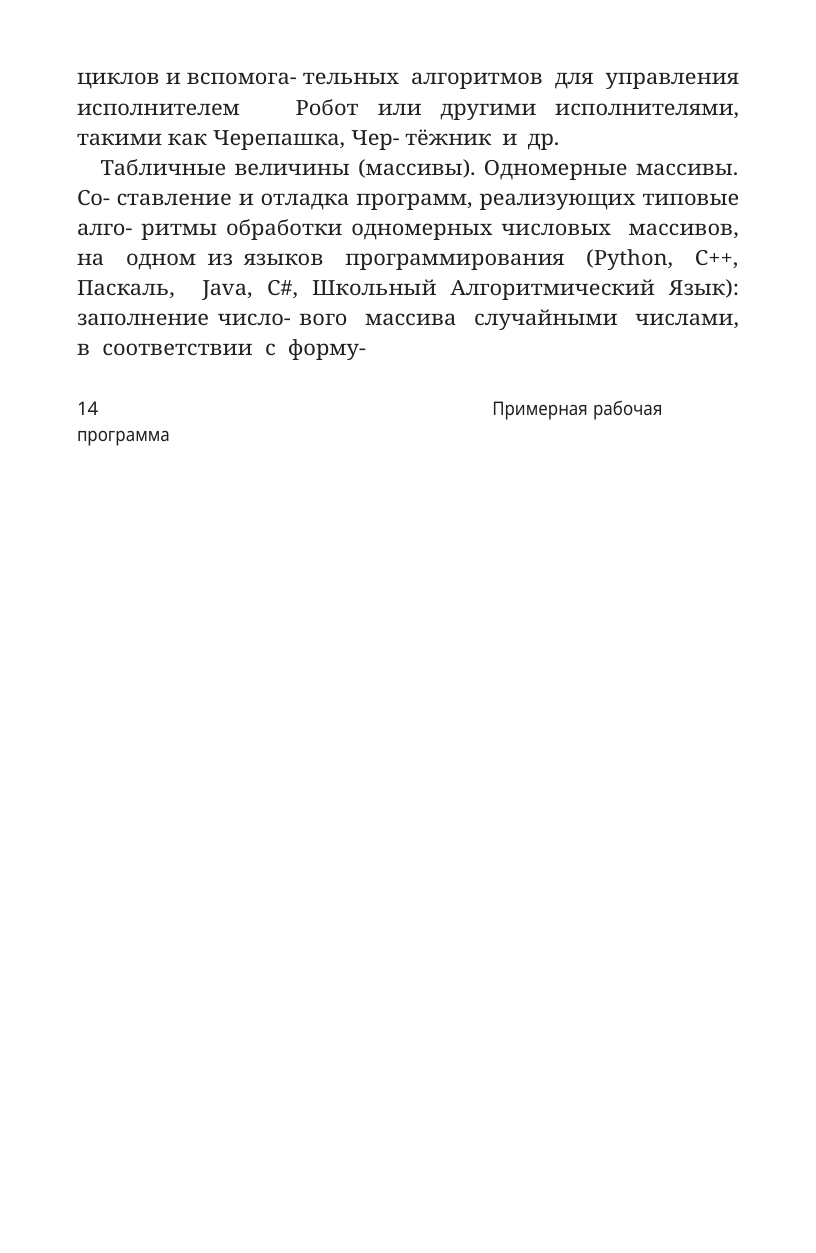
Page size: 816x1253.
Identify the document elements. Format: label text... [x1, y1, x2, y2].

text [77, 62, 739, 151]
text Табличные величины (массивы). Одномерные массивы. Со- ставление и отладка программ, реализующих типовые алго- ритмы обработки одномерных числовых массивов, на одном из языков программирования (Python, C++, Паскаль, Java, C#, Школьный Алгоритмический Язык): заполнение число- вого массива случайными числами, в соответствии с форму- [77, 153, 739, 362]
text 14 Примерная рабочая программа [77, 396, 751, 447]
